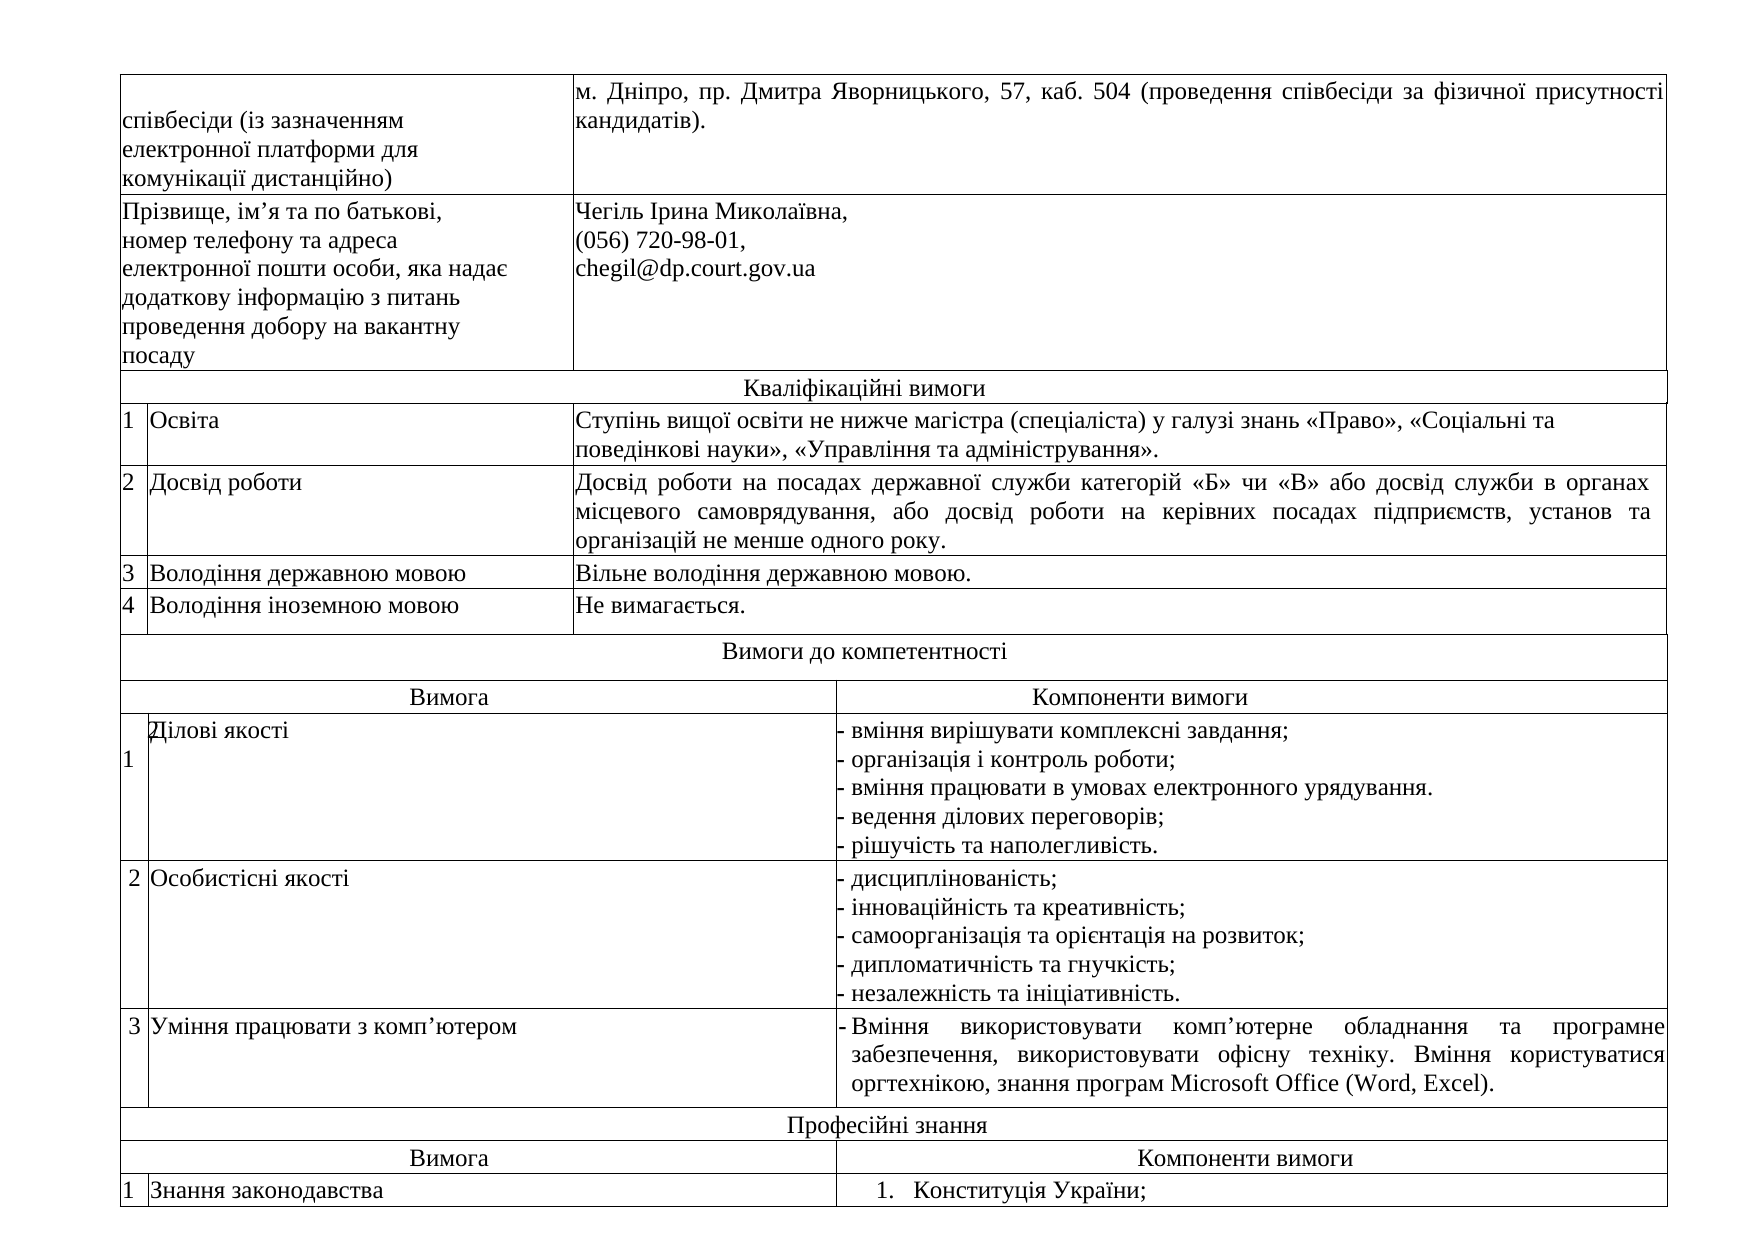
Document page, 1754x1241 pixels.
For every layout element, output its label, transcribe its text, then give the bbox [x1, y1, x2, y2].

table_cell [574, 75, 1666, 193]
table_cell вміння вирішувати комплексні завдання; організація і контроль роботи; вміння працювати в умовах електронного урядування. ведення ділових переговорів; рішучість та наполегливість. [837, 714, 1667, 860]
table_cell Особистісні якості [149, 861, 836, 1008]
table_cell Вимога [121, 681, 836, 712]
table_cell Ступінь вищої освіти не нижче магістра (спеціаліста) у галузі знань «Право», «Соціальні та поведінкові науки», «Управління та адміністрування». [574, 404, 1666, 465]
table_cell 4 [121, 589, 147, 634]
table_cell Вимоги до компетентності [121, 635, 1667, 679]
table_cell 3 [121, 556, 147, 588]
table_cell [121, 75, 573, 193]
table_cell Володіння іноземною мовою [148, 589, 573, 634]
table_cell Чегіль Ірина Миколаївна, (056) 720-98-01, chegil@dp.court.gov.ua [574, 195, 1666, 370]
table_cell дисциплінованість; інноваційність та креативність; самоорганізація та орієнтація на розвиток; дипломатичність та гнучкість; незалежність та ініціативність. [837, 861, 1667, 1008]
table_cell Компоненти вимоги [837, 1141, 1667, 1173]
table_cell Вільне володіння державною мовою. [574, 556, 1666, 588]
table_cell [837, 1174, 1667, 1206]
table_cell Кваліфікаційні вимоги [121, 371, 1667, 403]
table_cell 1 [121, 404, 147, 465]
table_cell Досвід роботи на посадах державної служби категорій «Б» чи «В» або досвід служби в органах місцевого самоврядування, або досвід роботи на керівних посадах підприємств, установ та організацій не менше одного року. [574, 466, 1666, 555]
table_cell 3 [121, 1009, 148, 1107]
table_cell Ділові якості [149, 714, 836, 860]
table_cell Вимога [121, 1141, 836, 1173]
table_cell Досвід роботи [148, 466, 573, 555]
table_cell Уміння працювати з комп’ютером [149, 1009, 836, 1107]
table_cell Не вимагається. [574, 589, 1666, 634]
table_cell Прізвище, ім’я та по батькові, номер телефону та адреса електронної пошти особи, яка надає додаткову інформацію з питань проведення добору на вакантну посаду [121, 195, 573, 370]
table_cell 21 [121, 714, 148, 860]
table_cell 2 [121, 466, 147, 555]
table_cell Професійні знання [121, 1108, 1667, 1140]
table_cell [149, 1174, 836, 1206]
table_cell Вміння використовувати комп’ютерне обладнання та програмне забезпечення, використовувати офісну техніку. Вміння користуватися оргтехнікою, знання програм Microsoft Office (Word, Excel). [837, 1009, 1667, 1107]
table_cell Володіння державною мовою [148, 556, 573, 588]
table_cell 1 [121, 1174, 148, 1206]
table_cell Компоненти вимоги [837, 681, 1667, 712]
table_cell Освіта [148, 404, 573, 465]
table_cell 2 [121, 861, 148, 1008]
